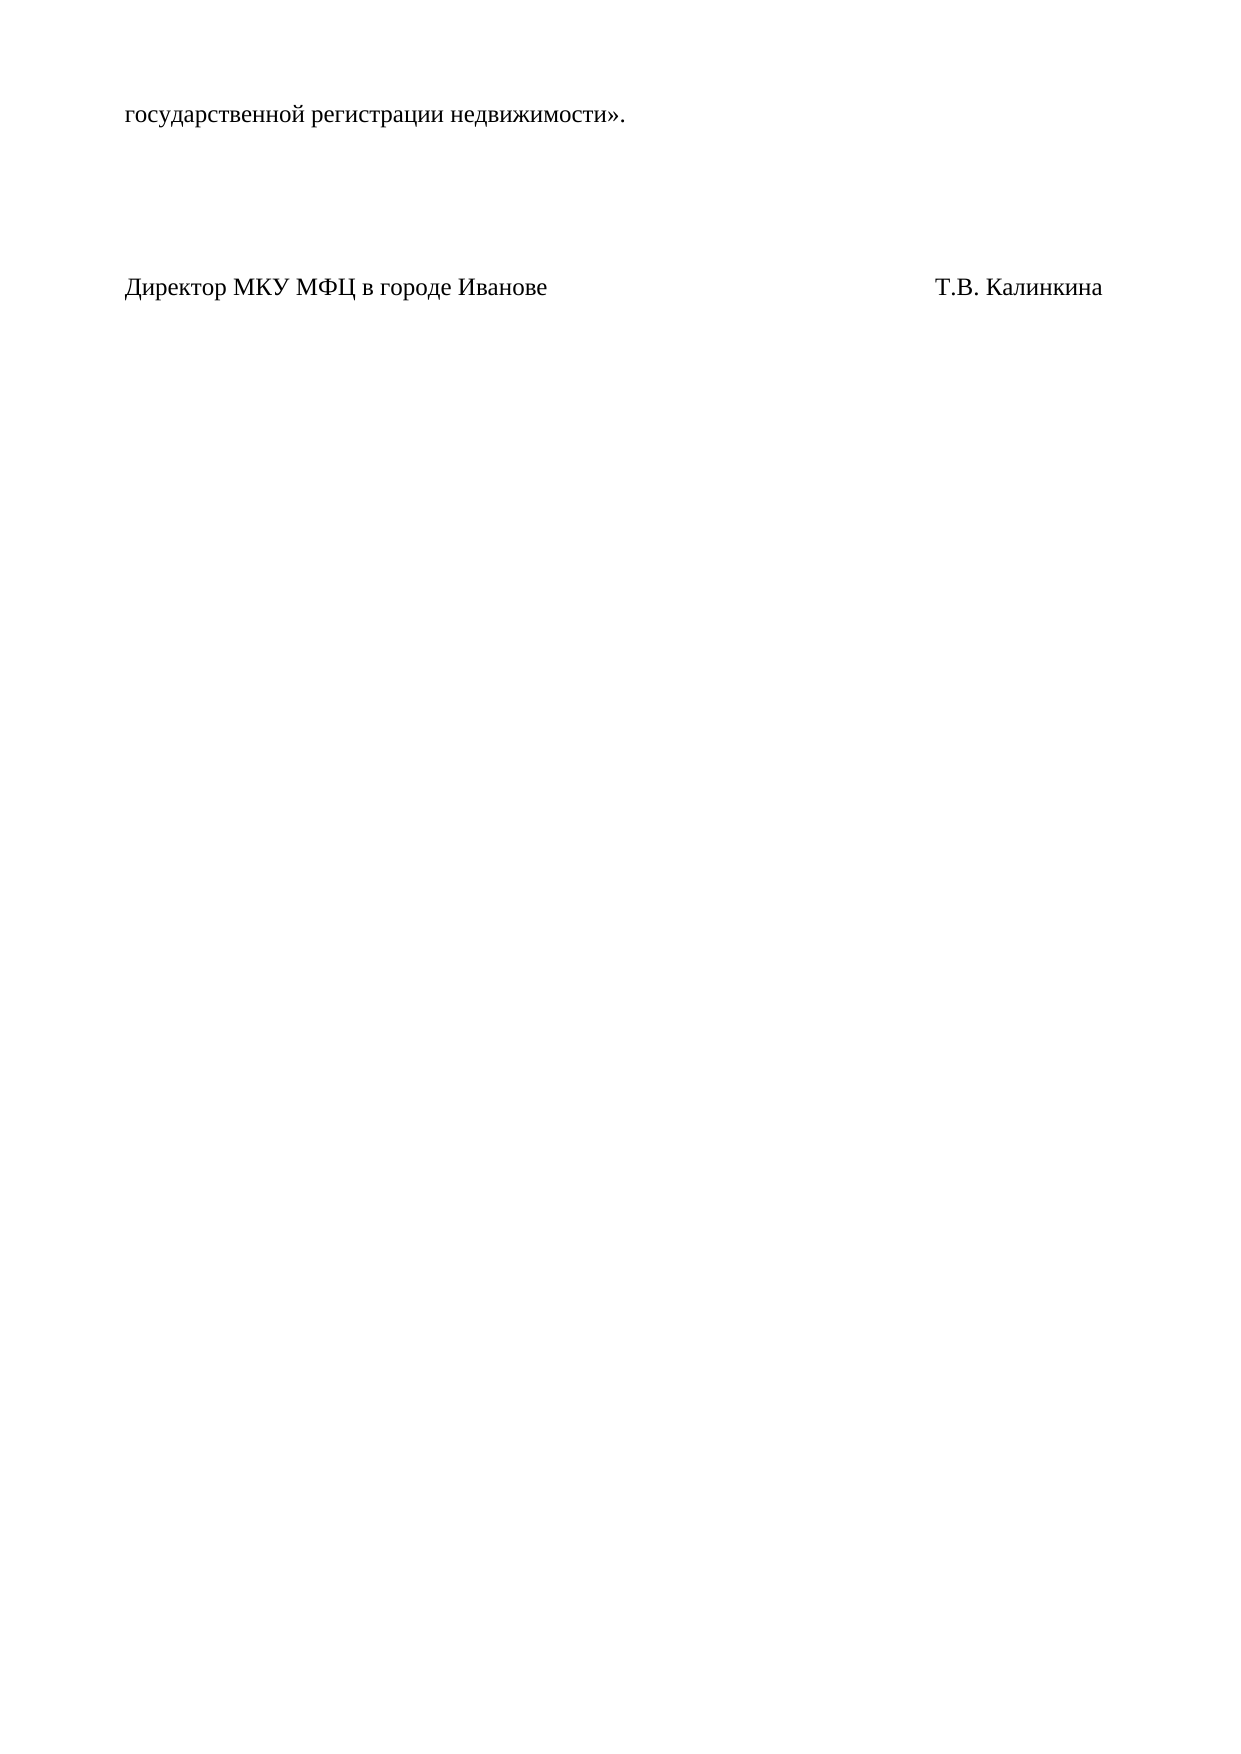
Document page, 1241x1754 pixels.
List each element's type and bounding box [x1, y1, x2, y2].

table_cell [118, 89, 1181, 370]
